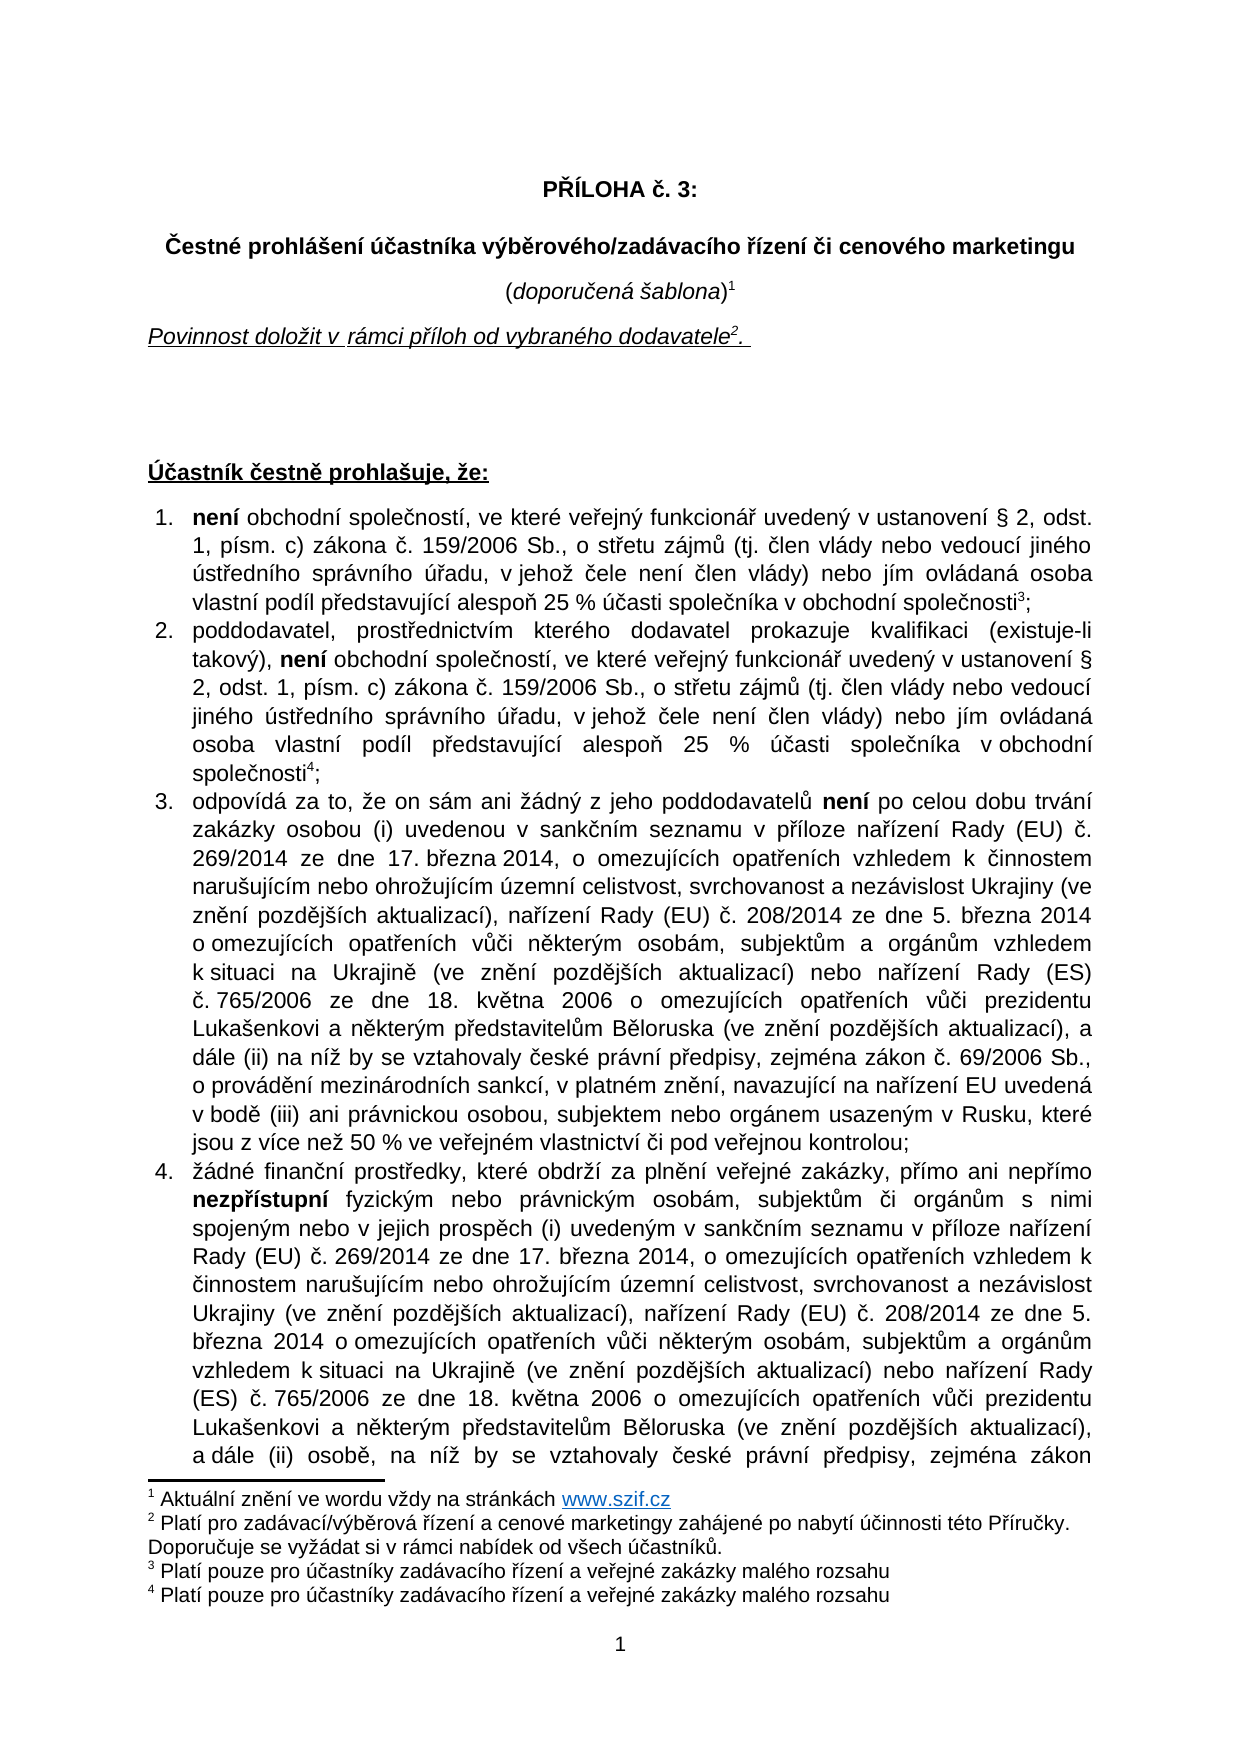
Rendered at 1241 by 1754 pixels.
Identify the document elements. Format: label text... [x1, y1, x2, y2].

text Povinnost doložit v rámci příloh od vybraného dodavatele. [148, 323, 1093, 349]
list odpovídá za to, že on sám ani žádný z jeho poddodavatelů není po celou dobu trvání zakázky osobou (i) uvedenou v sankčním seznamu v příloze nařízení Rady (EU) č. 269/2014 ze dne 17. března 2014, o omezujících opatřeních vzhledem k činnostem narušujícím nebo ohrožujícím územní celistvost, svrchovanost a nezávislost Ukrajiny (ve znění pozdějších aktualizací), nařízení Rady (EU) č. 208/2014 ze dne 5. března 2014 o omezujících opatřeních vůči některým osobám, subjektům a orgánům vzhledem k situaci na Ukrajině (ve znění pozdějších aktualizací) nebo nařízení Rady (ES) č. 765/2006 ze dne 18. května 2006 o omezujících opatřeních vůči prezidentu Lukašenkovi a některým představitelům Běloruska (ve znění pozdějších aktualizací), a dále (ii) na níž by se vztahovaly české právní předpisy, zejména zákon č. 69/2006 Sb., o provádění mezinárodních sankcí, v platném znění, navazující na nařízení EU uvedená v bodě (iii) ani právnickou osobou, subjektem nebo orgánem usazeným v Rusku, které jsou z více než 50 % ve veřejném vlastnictví či pod veřejnou kontrolou; [154, 788, 1093, 1156]
text (doporučená šablona) [148, 278, 1093, 304]
list není obchodní společností, ve které veřejný funkcionář uvedený v ustanovení § 2, odst. 1, písm. c) zákona č. 159/2006 Sb., o střetu zájmů (tj. člen vlády nebo vedoucí jiného ústředního správního úřadu, v jehož čele není člen vlády) nebo jím ovládaná osoba vlastní podíl představující alespoň 25 % účasti společníka v obchodní společnosti; [154, 503, 1093, 615]
list poddodavatel, prostřednictvím kterého dodavatel prokazuje kvalifikaci (existuje-li takový), není obchodní společností, ve které veřejný funkcionář uvedený v ustanovení § 2, odst. 1, písm. c) zákona č. 159/2006 Sb., o střetu zájmů (tj. člen vlády nebo vedoucí jiného ústředního správního úřadu, v jehož čele není člen vlády) nebo jím ovládaná osoba vlastní podíl představující alespoň 25 % účasti společníka v obchodní společnosti; [154, 617, 1093, 786]
text Čestné prohlášení účastníka výběrového/zadávacího řízení či cenového marketingu [148, 233, 1093, 259]
text PŘÍLOHA č. 3: [148, 176, 1093, 202]
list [154, 1158, 1093, 1468]
text Účastník čestně prohlašuje, že: [148, 458, 1093, 485]
